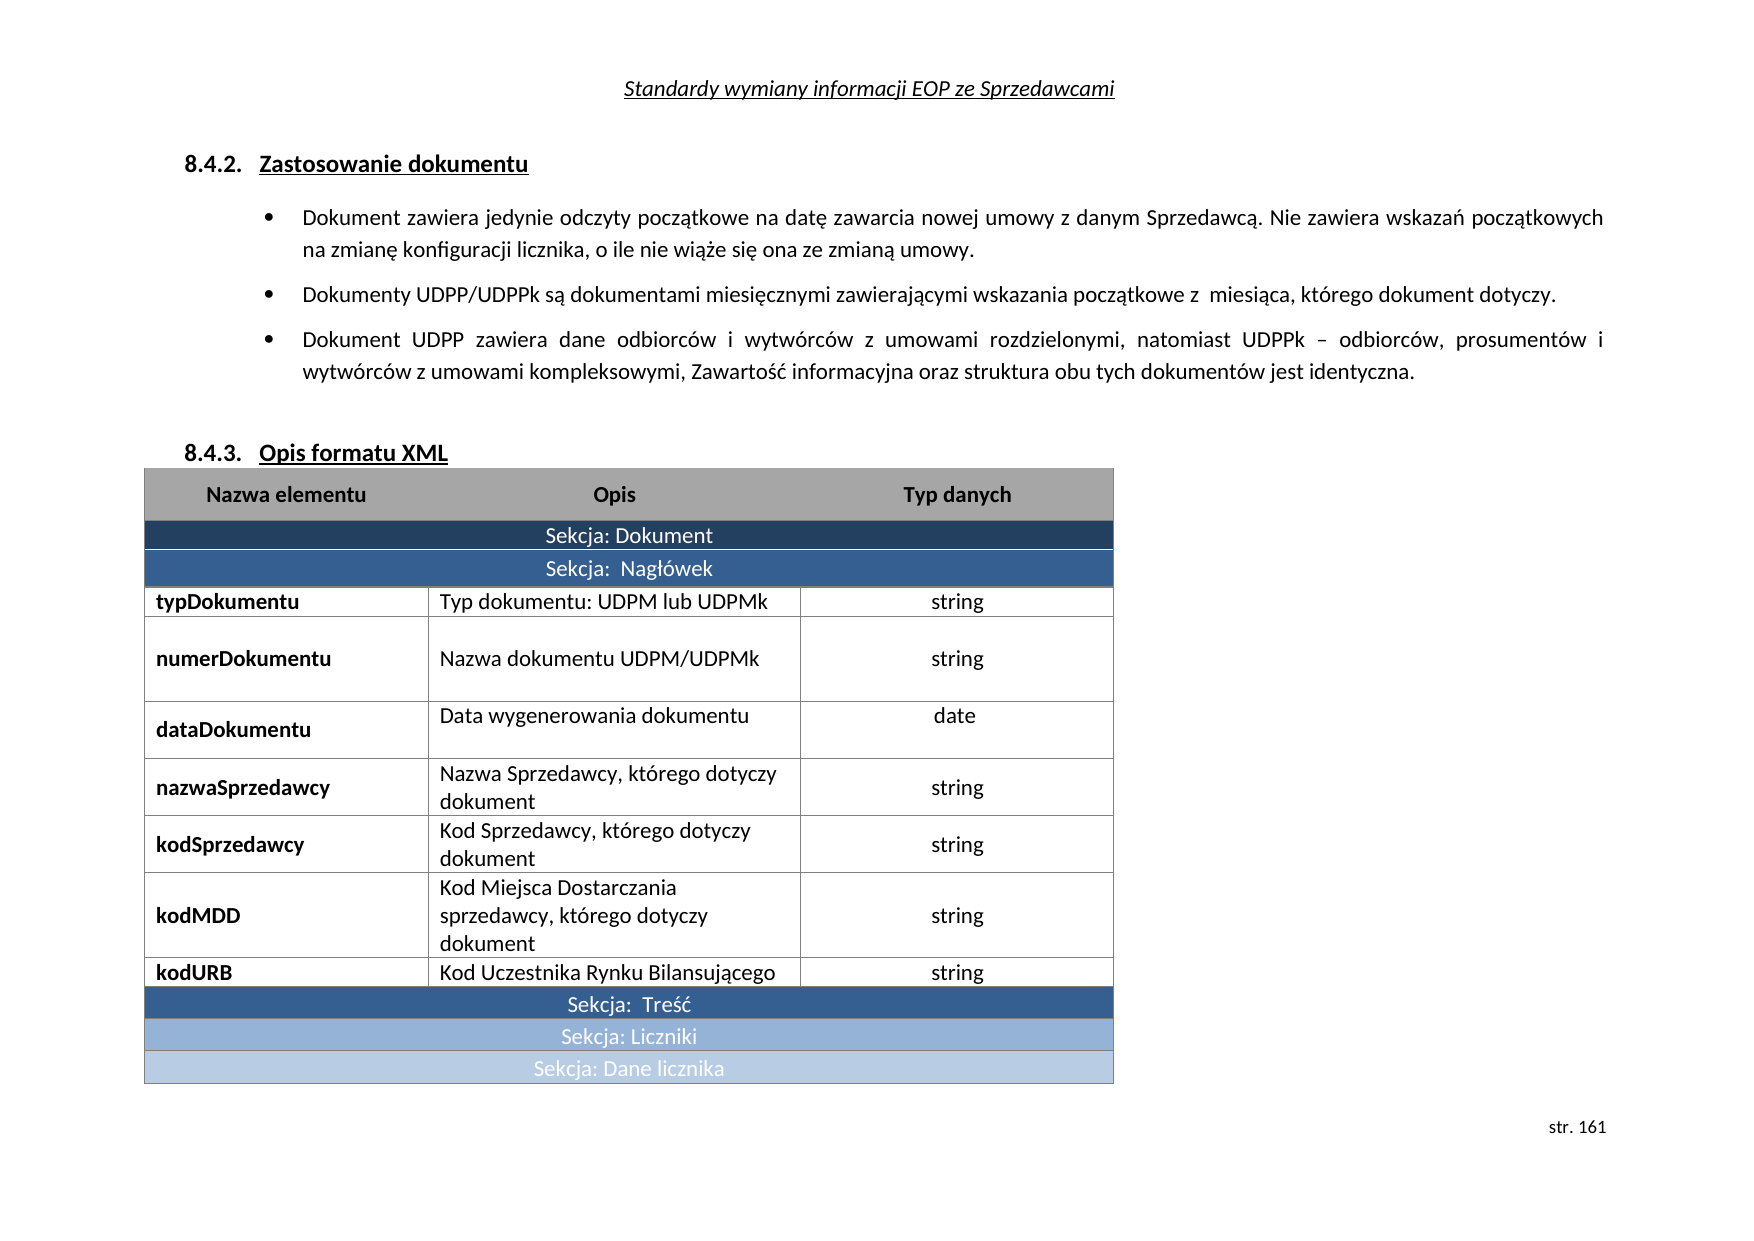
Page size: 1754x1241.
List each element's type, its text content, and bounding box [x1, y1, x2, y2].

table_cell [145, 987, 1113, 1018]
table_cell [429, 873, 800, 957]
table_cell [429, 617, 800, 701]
text Opis formatu XML [184, 437, 1606, 468]
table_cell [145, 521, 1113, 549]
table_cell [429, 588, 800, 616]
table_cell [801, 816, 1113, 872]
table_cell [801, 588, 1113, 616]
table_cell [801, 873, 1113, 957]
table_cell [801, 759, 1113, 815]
list Dokumenty UDPP/UDPPk są dokumentami miesięcznymi zawierającymi wskazania początkowe z miesiąca, którego dokument dotyczy. [265, 280, 1606, 308]
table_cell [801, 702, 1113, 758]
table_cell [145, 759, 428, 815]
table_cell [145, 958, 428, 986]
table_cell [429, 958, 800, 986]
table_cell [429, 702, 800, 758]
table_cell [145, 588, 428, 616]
text Zastosowanie dokumentu [184, 148, 1606, 178]
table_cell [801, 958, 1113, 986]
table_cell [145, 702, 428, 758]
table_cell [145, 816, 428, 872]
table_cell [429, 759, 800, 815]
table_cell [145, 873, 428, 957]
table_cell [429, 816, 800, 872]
list Dokument UDPP zawiera dane odbiorców i wytwórców z umowami rozdzielonymi, natomiast UDPPk – odbiorców, prosumentów i wytwórców z umowami kompleksowymi, Zawartość informacyjna oraz struktura obu tych dokumentów jest identyczna. [265, 325, 1606, 385]
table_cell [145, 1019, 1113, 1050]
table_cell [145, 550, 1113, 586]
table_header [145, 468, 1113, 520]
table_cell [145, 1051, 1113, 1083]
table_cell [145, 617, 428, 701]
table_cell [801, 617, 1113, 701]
list Dokument zawiera jedynie odczyty początkowe na datę zawarcia nowej umowy z danym Sprzedawcą. Nie zawiera wskazań początkowych na zmianę konfiguracji licznika, o ile nie wiąże się ona ze zmianą umowy. [265, 203, 1606, 263]
